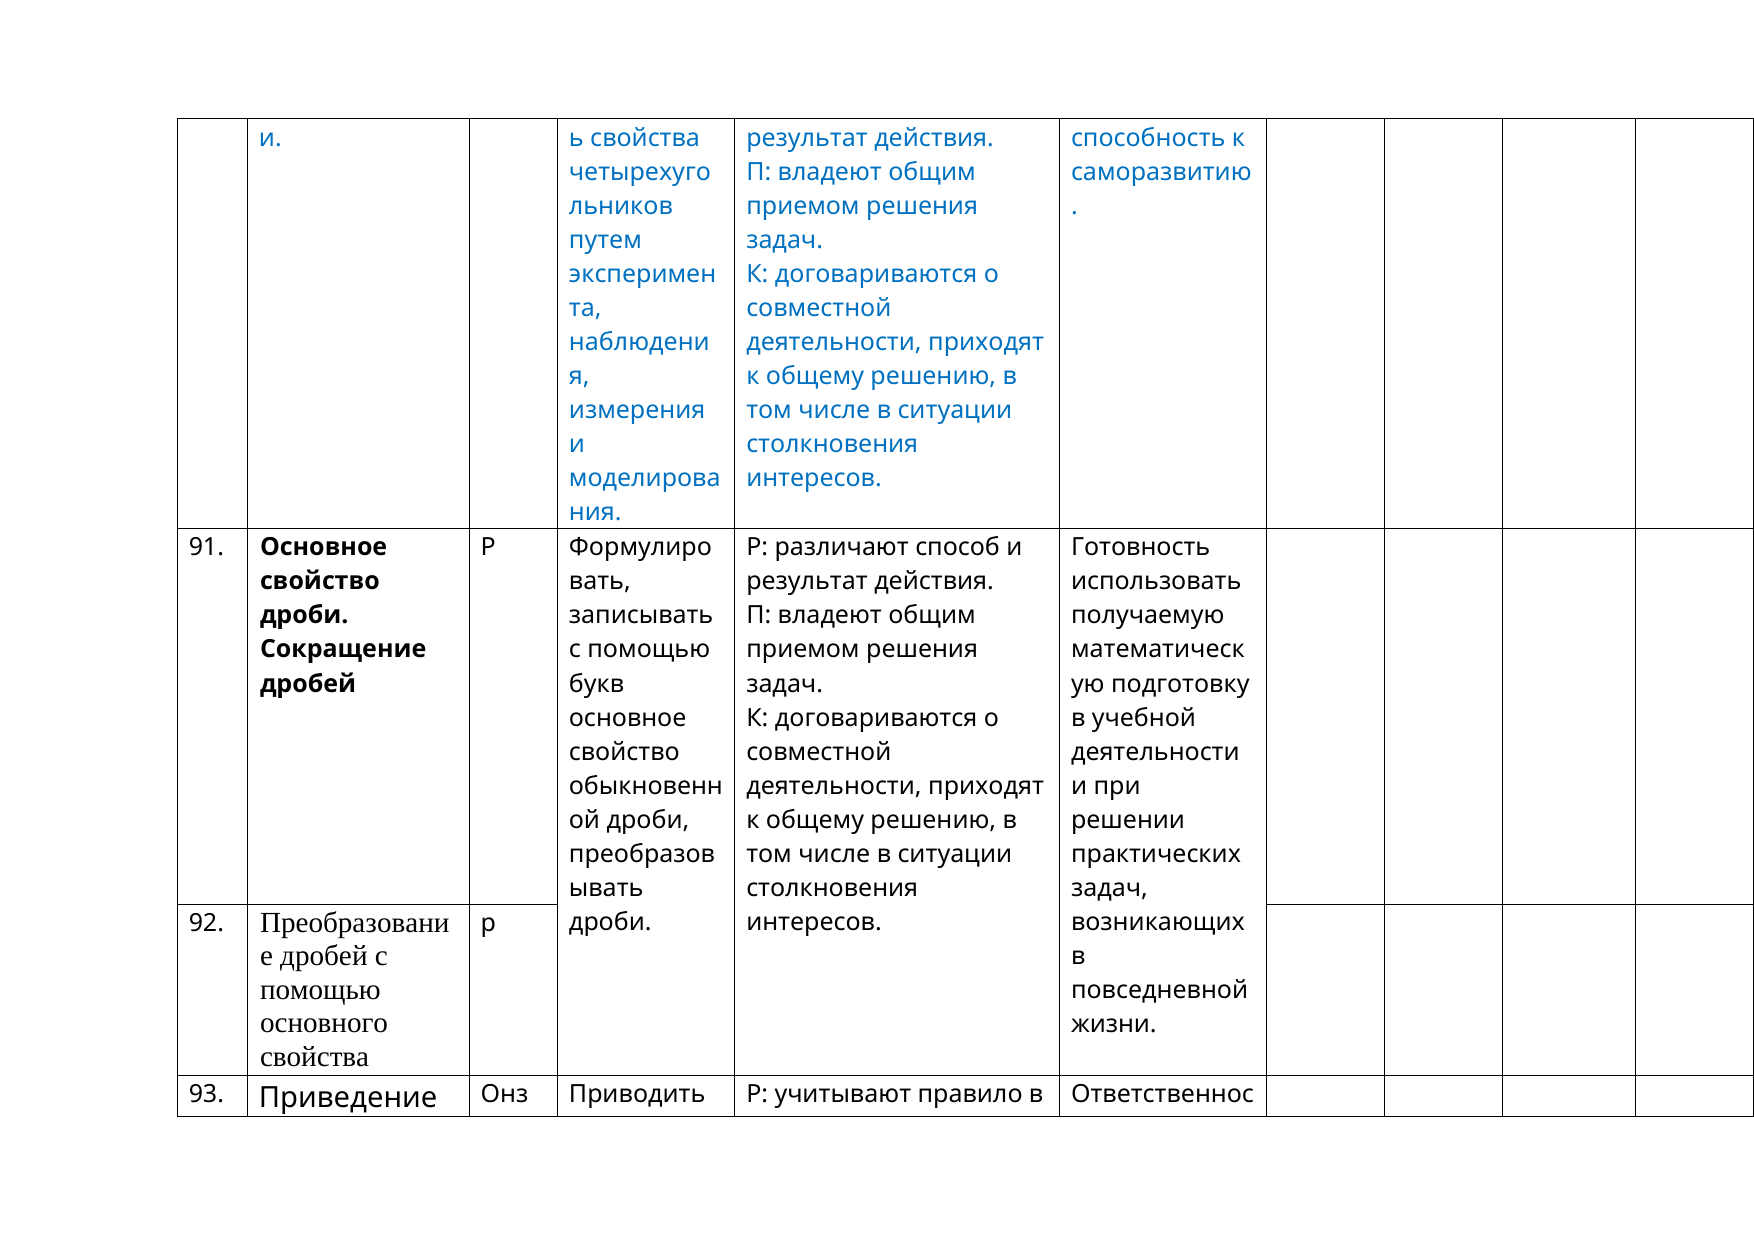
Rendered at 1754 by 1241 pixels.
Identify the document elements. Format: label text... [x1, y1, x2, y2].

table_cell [248, 1076, 469, 1116]
table_cell [1636, 529, 1753, 904]
table_cell р [470, 905, 557, 1075]
table_cell [1385, 529, 1502, 904]
table_cell [178, 1076, 247, 1116]
table_cell [1503, 1076, 1635, 1116]
table_cell [178, 119, 247, 528]
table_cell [558, 1076, 734, 1116]
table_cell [558, 119, 734, 528]
table_cell Онз [470, 1076, 557, 1116]
table_cell [1503, 905, 1635, 1075]
table_cell Формулировать, записывать с помощью букв основное свойство обыкновенной дроби, преобразовывать дроби. [558, 529, 734, 1075]
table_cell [1060, 119, 1266, 528]
table_cell Преобразование дробей с помощью основного свойства [248, 905, 469, 1075]
table_cell [1636, 905, 1753, 1075]
table_cell Основное свойство дроби. Сокращение дробей [248, 529, 469, 904]
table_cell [735, 119, 1059, 528]
table_cell [1385, 905, 1502, 1075]
table_cell [1267, 529, 1384, 904]
table_cell Р [470, 119, 557, 528]
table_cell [1060, 1076, 1266, 1116]
table_cell [1503, 119, 1635, 528]
table_cell Прямоугольники. [248, 119, 469, 528]
table_cell [1267, 119, 1384, 528]
table_cell [1503, 529, 1635, 904]
table_cell Готовность использовать получаемую математическую подготовку в учебной деятельности и при решении практических задач, возникающих в повседневной жизни. [1060, 529, 1266, 1075]
table_cell Р [470, 529, 557, 904]
table_cell [1636, 1076, 1753, 1116]
table_cell [1267, 1076, 1384, 1116]
table_cell [1267, 905, 1384, 1075]
table_cell [1385, 1076, 1502, 1116]
table_cell [178, 529, 247, 904]
table_cell [178, 905, 247, 1075]
table_cell [1636, 119, 1753, 528]
table_cell [1385, 119, 1502, 528]
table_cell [735, 1076, 1059, 1116]
